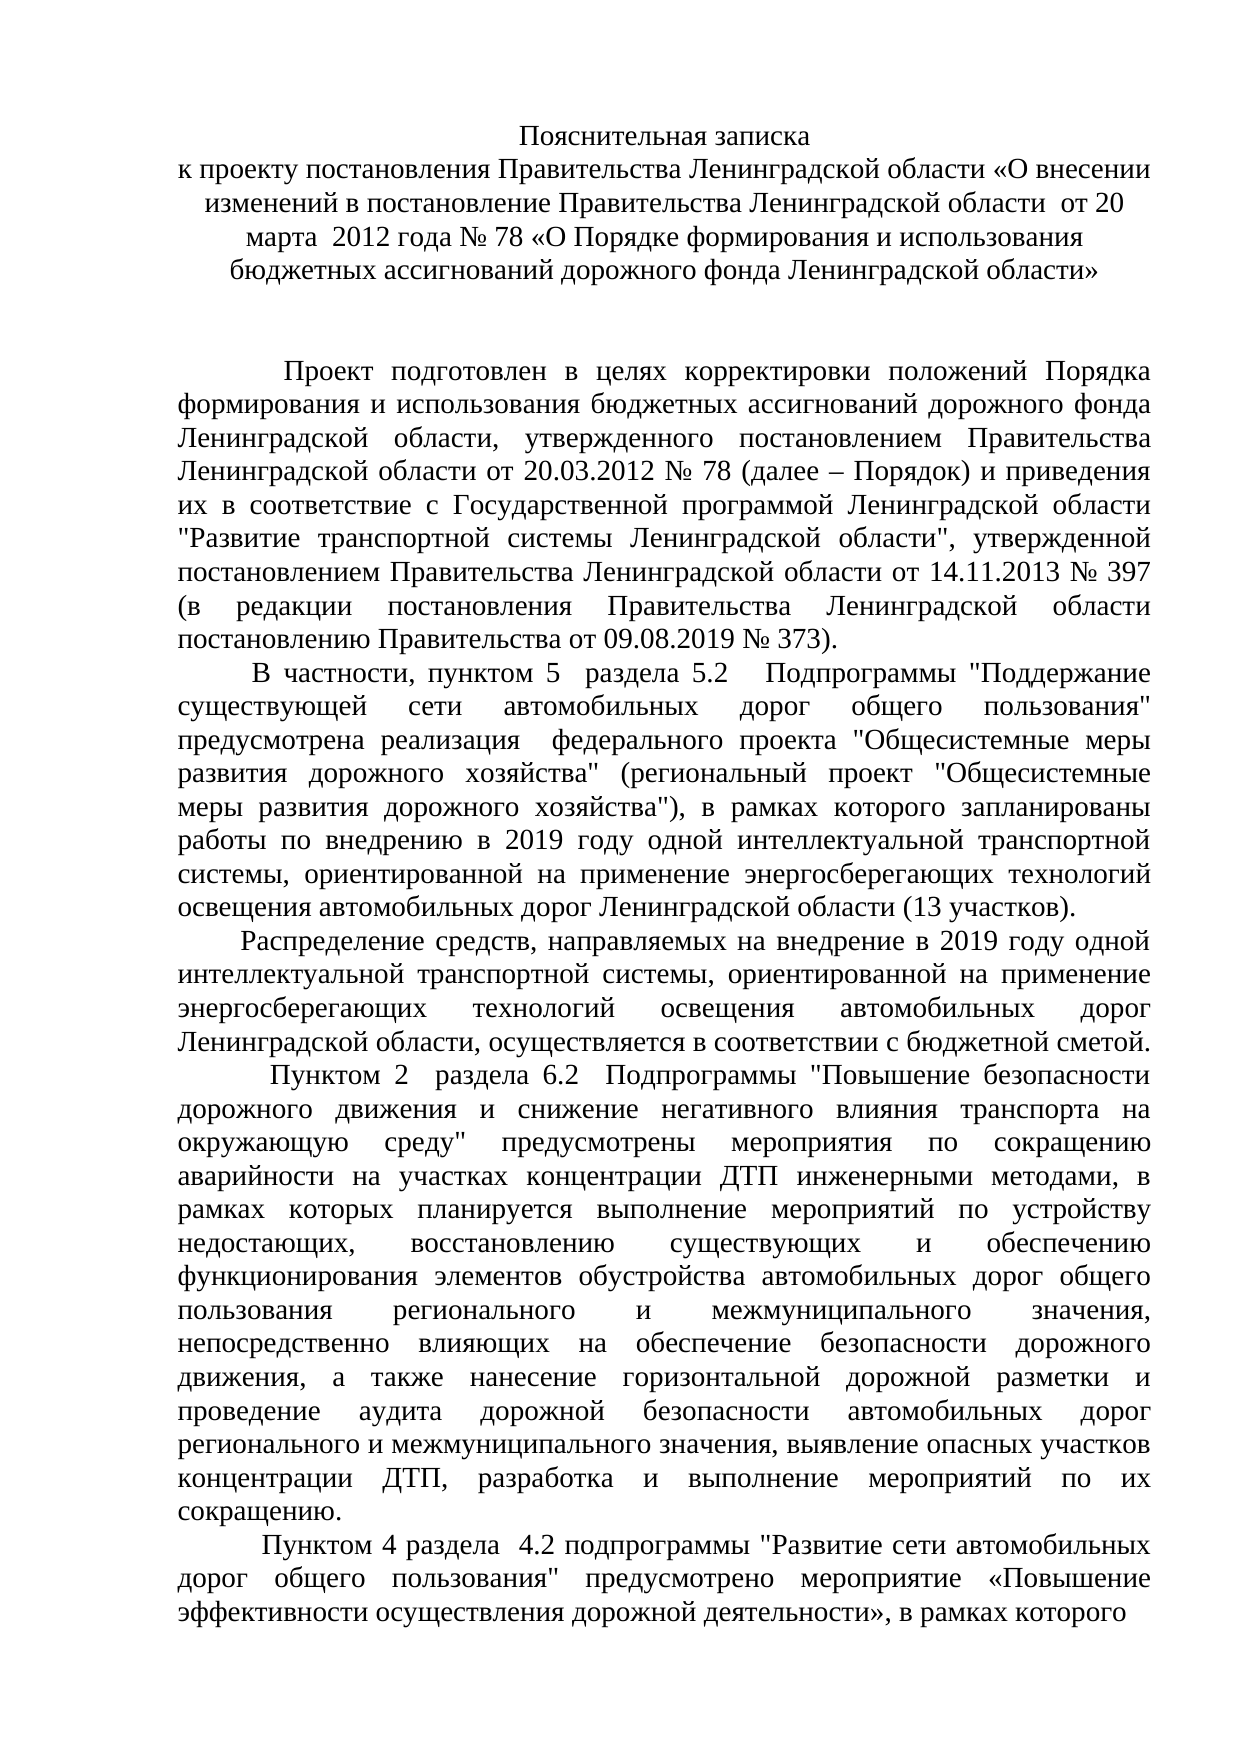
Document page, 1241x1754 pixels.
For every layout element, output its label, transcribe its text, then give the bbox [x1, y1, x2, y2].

text Пунктом 2 раздела 6.2 Подпрограммы "Повышение безопасности дорожного движения и снижение негативного влияния транспорта на окружающую среду" предусмотрены мероприятия по сокращению аварийности на участках концентрации ДТП инженерными методами, в рамках которых планируется выполнение мероприятий по устройству недостающих, восстановлению существующих и обеспечению функционирования элементов обустройства автомобильных дорог общего пользования регионального и межмуниципального значения, непосредственно влияющих на обеспечение безопасности дорожного движения, а также нанесение горизонтальной дорожной разметки и проведение аудита дорожной безопасности автомобильных дорог регионального и межмуниципального значения, выявление опасных участков концентрации ДТП, разработка и выполнение мероприятий по их сокращению. [177, 1057, 1152, 1527]
text В частности, пунктом 5 раздела 5.2 Подпрограммы "Поддержание существующей сети автомобильных дорог общего пользования" предусмотрена реализация федерального проекта "Общесистемные меры развития дорожного хозяйства" (региональный проект "Общесистемные меры развития дорожного хозяйства"), в рамках которого запланированы работы по внедрению в 2019 году одной интеллектуальной транспортной системы, ориентированной на применение энергосберегающих технологий освещения автомобильных дорог Ленинградской области (13 участков). [177, 655, 1152, 923]
text к проекту постановления Правительства Ленинградской области «О внесении изменений в постановление Правительства Ленинградской области от 20 марта 2012 года № 78 «О Порядке формирования и использования бюджетных ассигнований дорожного фонда Ленинградской области» [177, 152, 1152, 286]
text Распределение средств, направляемых на внедрение в 2019 году одной интеллектуальной транспортной системы, ориентированной на применение энергосберегающих технологий освещения автомобильных дорог Ленинградской области, осуществляется в соответствии с бюджетной сметой. [177, 923, 1152, 1057]
text Пунктом 4 раздела 4.2 подпрограммы "Развитие сети автомобильных дорог общего пользования" предусмотрено мероприятие «Повышение эффективности осуществления дорожной деятельности», в рамках которого [177, 1527, 1152, 1627]
text Проект подготовлен в целях корректировки положений Порядка формирования и использования бюджетных ассигнований дорожного фонда Ленинградской области, утвержденного постановлением Правительства Ленинградской области от 20.03.2012 № 78 (далее – Порядок) и приведения их в соответствие с Государственной программой Ленинградской области "Развитие транспортной системы Ленинградской области", утвержденной постановлением Правительства Ленинградской области от 14.11.2013 № 397 (в редакции постановления Правительства Ленинградской области постановлению Правительства от 09.08.2019 № 373). [177, 353, 1152, 655]
text Пояснительная записка [177, 118, 1152, 152]
